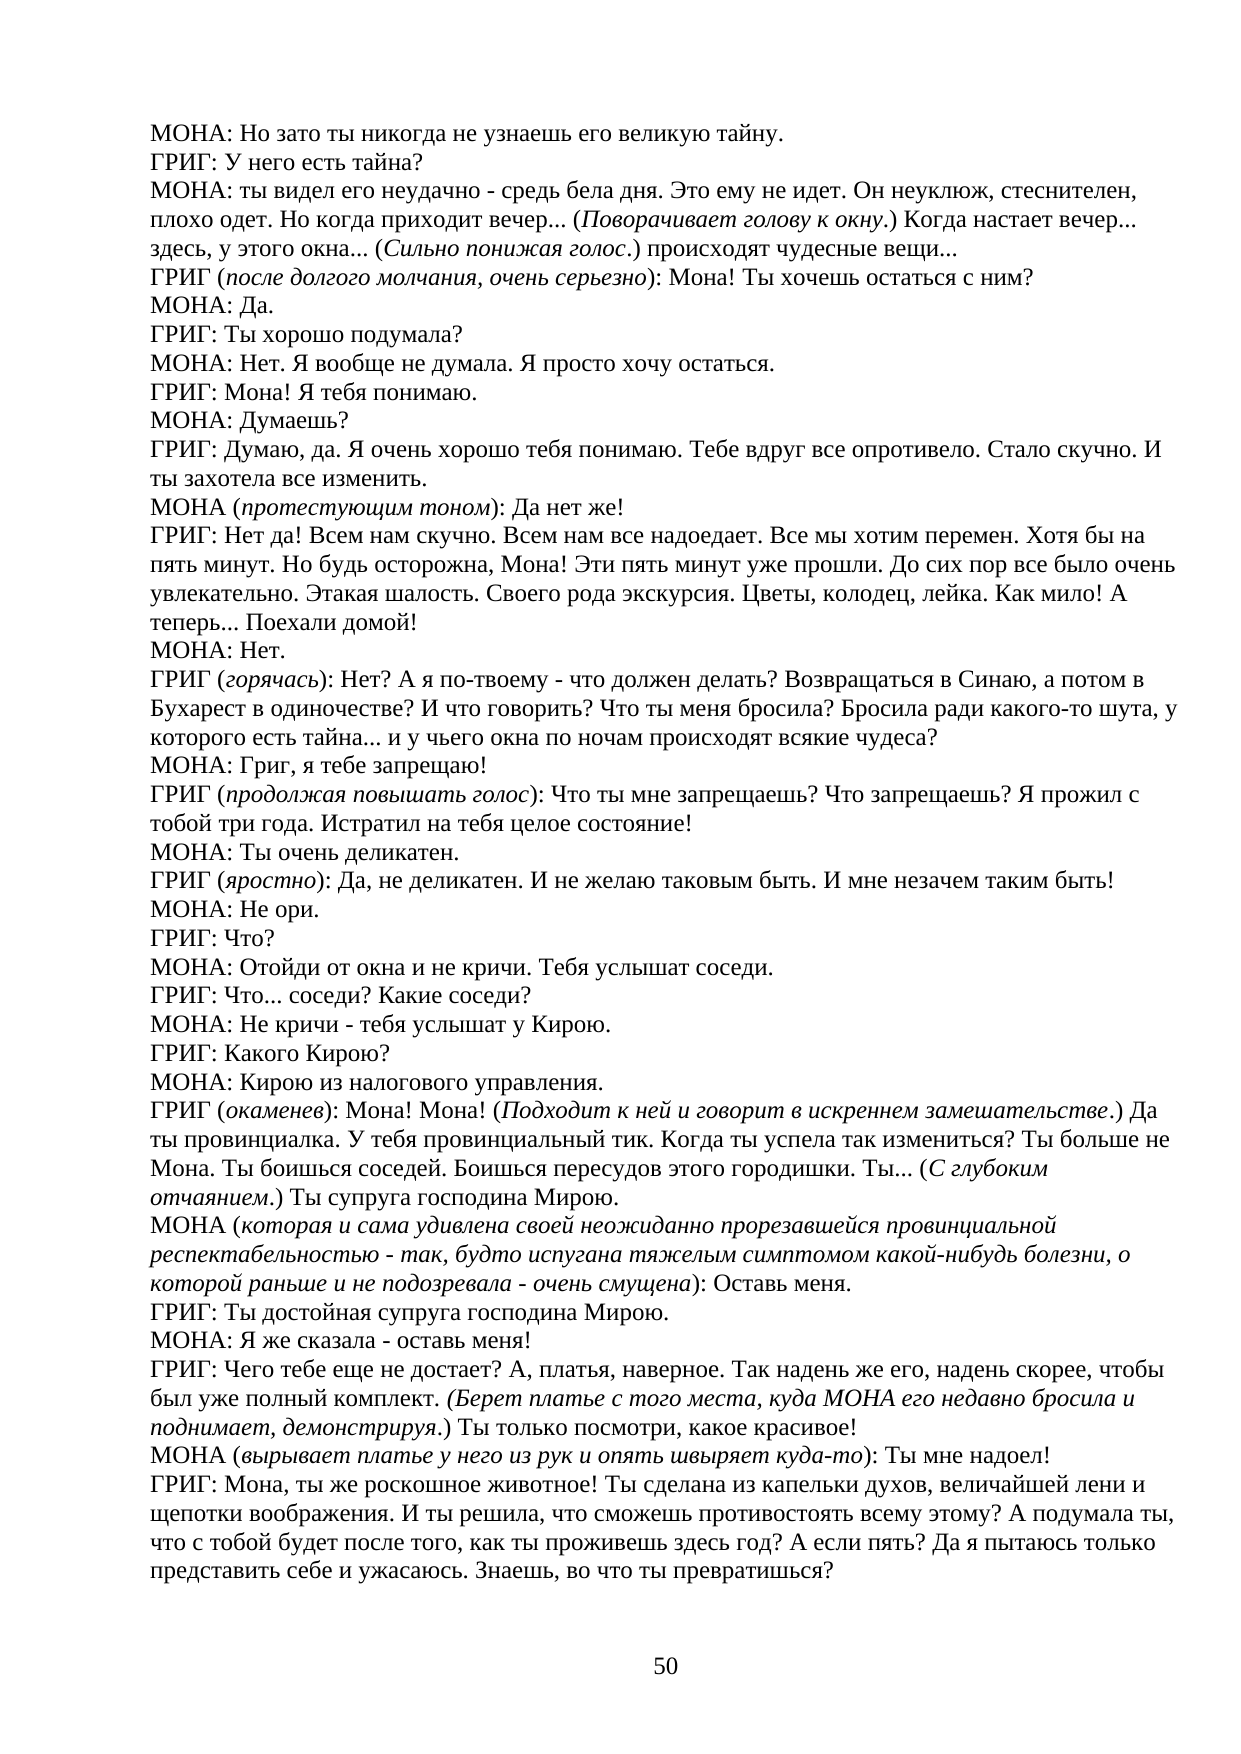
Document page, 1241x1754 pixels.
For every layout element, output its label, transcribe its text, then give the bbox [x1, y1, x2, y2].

text ГРИГ: Ты хорошо подумала? [150, 319, 1181, 348]
text МОНА (которая и сама удивлена своей неожиданно прорезавшейся провинциальной респектабельностью - так, будто испугана тяжелым симптомом какой-нибудь болезни, о которой раньше и не подозревала - очень смущена): Оставь меня. [150, 1211, 1181, 1297]
text ГРИГ (после долгого молчания, очень серьезно): Мона! Ты хочешь остаться с ним? [150, 262, 1181, 291]
text ГРИГ (продолжая повышать голос): Что ты мне запрещаешь? Что запрещаешь? Я прожил с тобой три года. Истратил на тебя целое состояние! [150, 779, 1181, 837]
text ГРИГ: У него есть тайна? [150, 147, 1181, 176]
text МОНА: Ты очень деликатен. [150, 837, 1181, 866]
text ГРИГ: Думаю, да. Я очень хорошо тебя понимаю. Тебе вдруг все опротивело. Стало скучно. И ты захотела все изменить. [150, 434, 1181, 492]
text МОНА: Кирою из налогового управления. [150, 1067, 1181, 1096]
text ГРИГ: Что... соседи? Какие соседи? [150, 981, 1181, 1009]
text ГРИГ (окаменев): Мона! Мона! (Подходит к ней и говорит в искреннем замешательстве.) Да ты провинциалка. У тебя провинциальный тик. Когда ты успела так измениться? Ты больше не Мона. Ты боишься соседей. Боишься пересудов этого городишки. Ты... (С глубоким отчаянием.) Ты супруга господина Мирою. [150, 1096, 1181, 1211]
text МОНА: Не кричи - тебя услышат у Кирою. [150, 1009, 1181, 1038]
text МОНА (вырывает платье у него из рук и опять швыряет куда-то): Ты мне надоел! [150, 1441, 1181, 1469]
text МОНА: Нет. [150, 636, 1181, 664]
text МОНА: Думаешь? [150, 406, 1181, 434]
text ГРИГ (горячась): Нет? А я по-твоему - что должен делать? Возвращаться в Синаю, а потом в Бухарест в одиночестве? И что говорить? Что ты меня бросила? Бросила ради какого-то шута, у которого есть тайна... и у чьего окна по ночам происходят всякие чудеса? [150, 664, 1181, 751]
text ГРИГ: Что? [150, 923, 1181, 952]
text ГРИГ (яростно): Да, не деликатен. И не желаю таковым быть. И мне незачем таким быть! [150, 866, 1181, 894]
text МОНА: Я же сказала - оставь меня! [150, 1326, 1181, 1354]
text МОНА: Нет. Я вообще не думала. Я просто хочу остаться. [150, 348, 1181, 377]
text ГРИГ: Чего тебе еще не достает? А, платья, наверное. Так надень же его, надень скорее, чтобы был уже полный комплект. (Берет платье с того места, куда МОНА его недавно бросила и поднимает, демонстрируя.) Ты только посмотри, какое красивое! [150, 1354, 1181, 1441]
text МОНА: Но зато ты никогда не узнаешь его великую тайну. [150, 118, 1181, 147]
text МОНА: Григ, я тебе запрещаю! [150, 751, 1181, 779]
text МОНА: Не ори. [150, 894, 1181, 923]
text ГРИГ: Ты достойная супруга господина Мирою. [150, 1297, 1181, 1326]
text ГРИГ: Мона, ты же роскошное животное! Ты сделана из капельки духов, величайшей лени и щепотки воображения. И ты решила, что сможешь противостоять всему этому? А подумала ты, что с тобой будет после того, как ты проживешь здесь год? А если пять? Да я пытаюсь только представить себе и ужасаюсь. Знаешь, во что ты превратишься? [150, 1469, 1181, 1584]
text МОНА (протестующим тоном): Да нет же! [150, 492, 1181, 521]
text МОНА: Отойди от окна и не кричи. Тебя услышат соседи. [150, 952, 1181, 981]
text ГРИГ: Мона! Я тебя понимаю. [150, 377, 1181, 406]
text МОНА: ты видел его неудачно - средь бела дня. Это ему не идет. Он неуклюж, стеснителен, плохо одет. Но когда приходит вечер... (Поворачивает голову к окну.) Когда настает вечер... здесь, у этого окна... (Сильно понижая голос.) происходят чудесные вещи... [150, 176, 1181, 262]
text ГРИГ: Какого Кирою? [150, 1038, 1181, 1067]
text ГРИГ: Нет да! Всем нам скучно. Всем нам все надоедает. Все мы хотим перемен. Хотя бы на пять минут. Но будь осторожна, Мона! Эти пять минут уже прошли. До сих пор все было очень увлекательно. Этакая шалость. Своего рода экскурсия. Цветы, колодец, лейка. Как мило! А теперь... Поехали домой! [150, 521, 1181, 636]
text МОНА: Да. [150, 291, 1181, 319]
